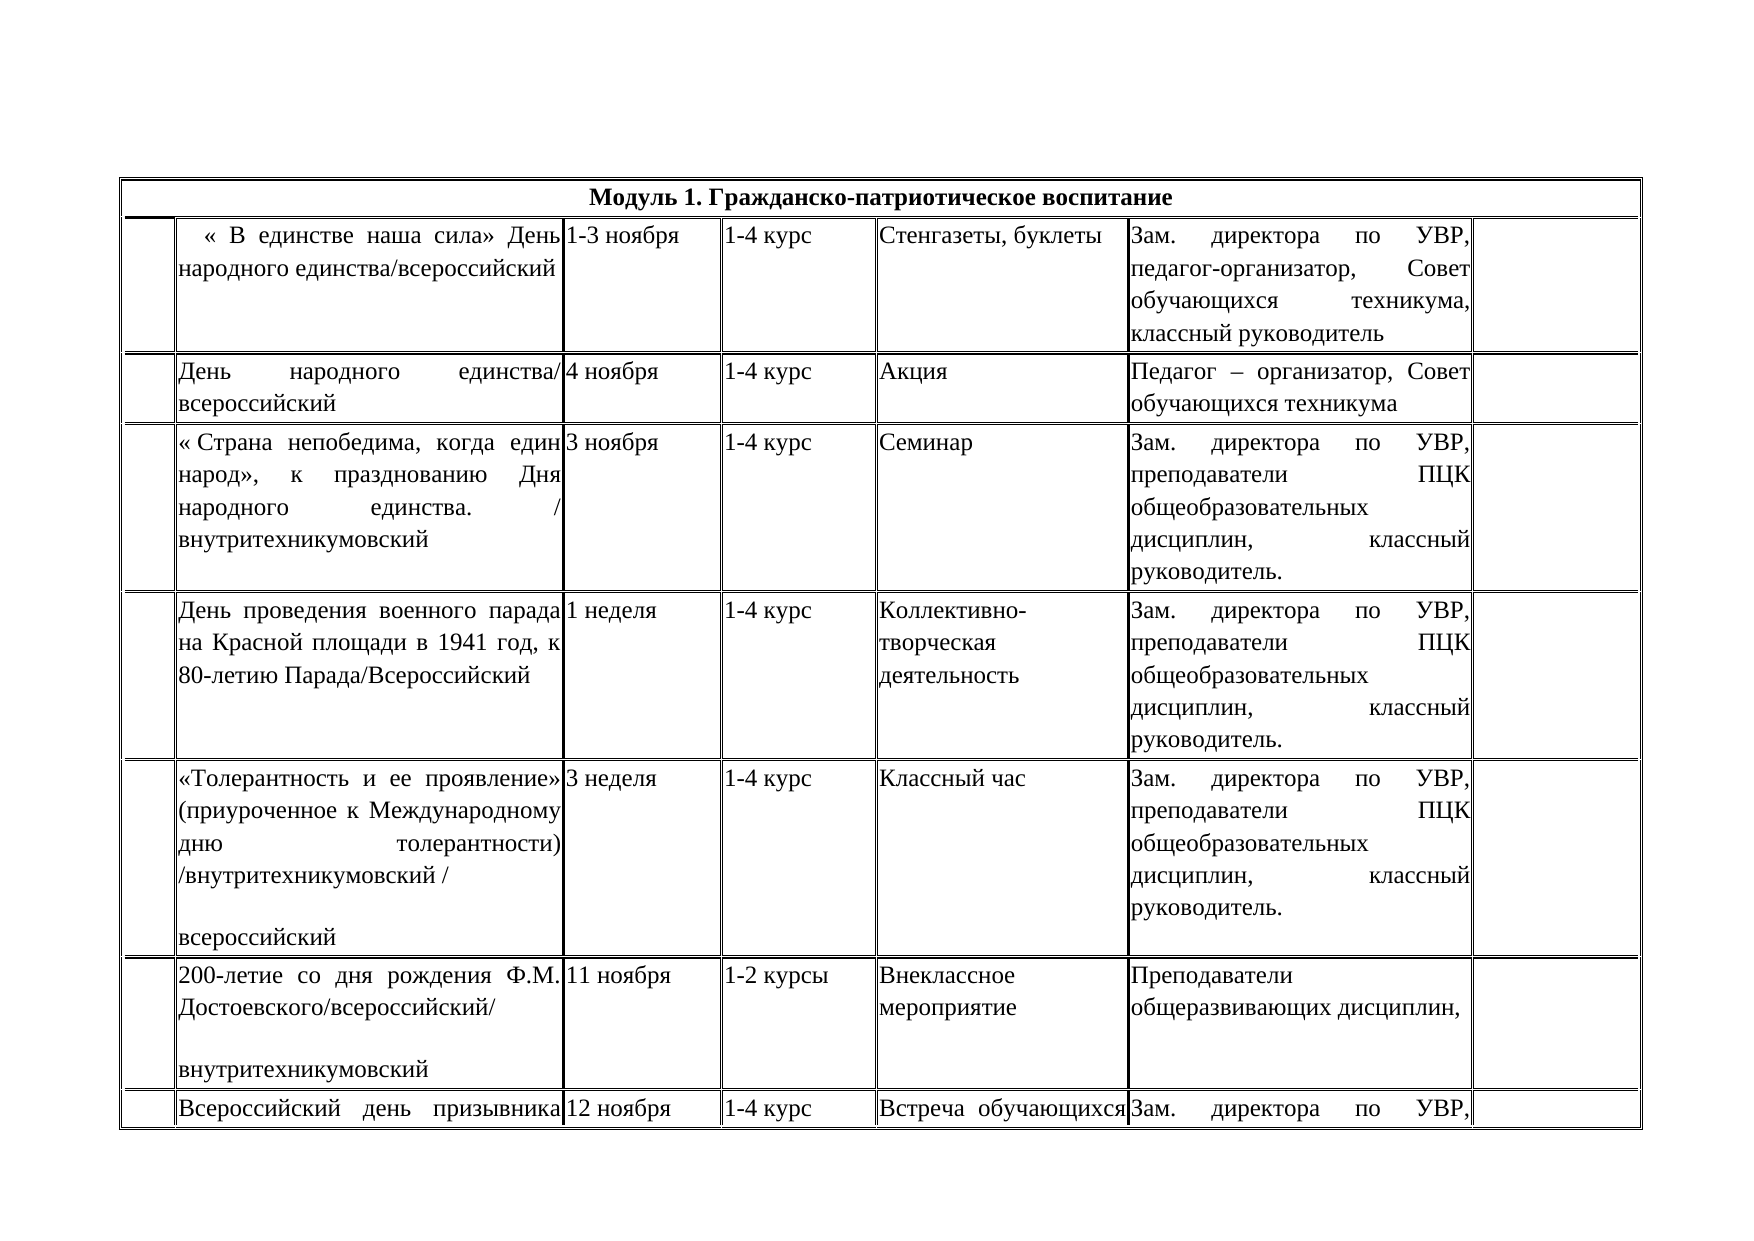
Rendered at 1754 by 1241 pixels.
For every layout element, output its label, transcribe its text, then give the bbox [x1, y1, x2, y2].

table_cell « Страна непобедима, когда един народ», к празднованию Дня народного единства. / внутритехникумовский [177, 425, 562, 590]
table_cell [877, 1091, 1128, 1127]
table_cell 11 ноября [565, 959, 720, 1088]
table_cell Коллективно-творческая деятельность [878, 593, 1127, 758]
table_cell «Толерантность и ее проявление» (приуроченное к Международному дню толерантности) /внутритехникумовский / всероссийский [177, 761, 562, 955]
table_cell 1-4 курс [723, 593, 875, 758]
table_cell Модуль 1. Гражданско-патриотическое воспитание [122, 181, 1640, 216]
table_cell 1 неделя [565, 593, 720, 758]
table_cell [1473, 1088, 1640, 1127]
table_cell Акция [878, 355, 1127, 422]
table_cell [1473, 955, 1641, 1088]
table_cell 1-3 ноября [565, 219, 720, 351]
table_cell [1474, 351, 1640, 422]
table_cell 1-4 курс [723, 355, 875, 422]
table_cell « В единстве наша сила» День народного единства/всероссийский [177, 219, 562, 351]
table_cell 1-4 курс [722, 1091, 877, 1127]
table_cell Зам. директора по УВР, преподаватели ПЦК общеобразовательных дисциплин, классный руководитель. [1130, 761, 1471, 955]
table_cell [122, 590, 174, 758]
table_cell День народного единства/ всероссийский [177, 355, 562, 422]
table_cell Зам. директора по УВР, преподаватели ПЦК общеобразовательных дисциплин, классный руководитель. [1130, 593, 1471, 758]
table_cell 1-4 курс [723, 761, 875, 955]
table_cell [1474, 758, 1640, 955]
table_cell 1-2 курсы [723, 959, 875, 1088]
table_cell 200-летие со дня рождения Ф.М. Достоевского/всероссийский/ внутритехникумовский [177, 959, 562, 1088]
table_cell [1128, 1091, 1472, 1127]
table_cell Зам. директора по УВР, преподаватели ПЦК общеобразовательных дисциплин, классный руководитель. [1130, 425, 1471, 590]
table_cell [122, 1088, 176, 1127]
table_cell День проведения военного парада на Красной площади в 1941 год, к 80-летию Парада/Всероссийский [177, 593, 562, 758]
table_cell [120, 216, 174, 351]
table_cell 1-4 курс [723, 219, 875, 351]
table_cell Классный час [878, 761, 1127, 955]
table_cell [122, 422, 174, 590]
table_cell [176, 1091, 563, 1127]
table_cell [120, 955, 176, 1088]
table_cell 4 ноября [565, 355, 720, 422]
table_cell 3 неделя [565, 761, 720, 955]
table_cell Внеклассное мероприятие [878, 959, 1127, 1088]
table_cell Преподаватели общеразвивающих дисциплин, [1130, 959, 1471, 1088]
table_cell [122, 758, 174, 955]
table_cell [1473, 216, 1641, 351]
table_cell 12 ноября [563, 1091, 722, 1127]
table_cell Зам. директора по УВР, педагог-организатор, Совет обучающихся техникума, классный руководитель [1130, 219, 1471, 351]
table_cell 1-4 курс [723, 425, 875, 590]
table_cell [1474, 422, 1640, 590]
table_cell Семинар [878, 425, 1127, 590]
table_cell Стенгазеты, буклеты [878, 219, 1127, 351]
table_cell Педагог – организатор, Совет обучающихся техникума [1130, 355, 1471, 422]
table_cell [122, 351, 174, 422]
table_cell 3 ноября [565, 425, 720, 590]
table_cell [1474, 590, 1640, 758]
